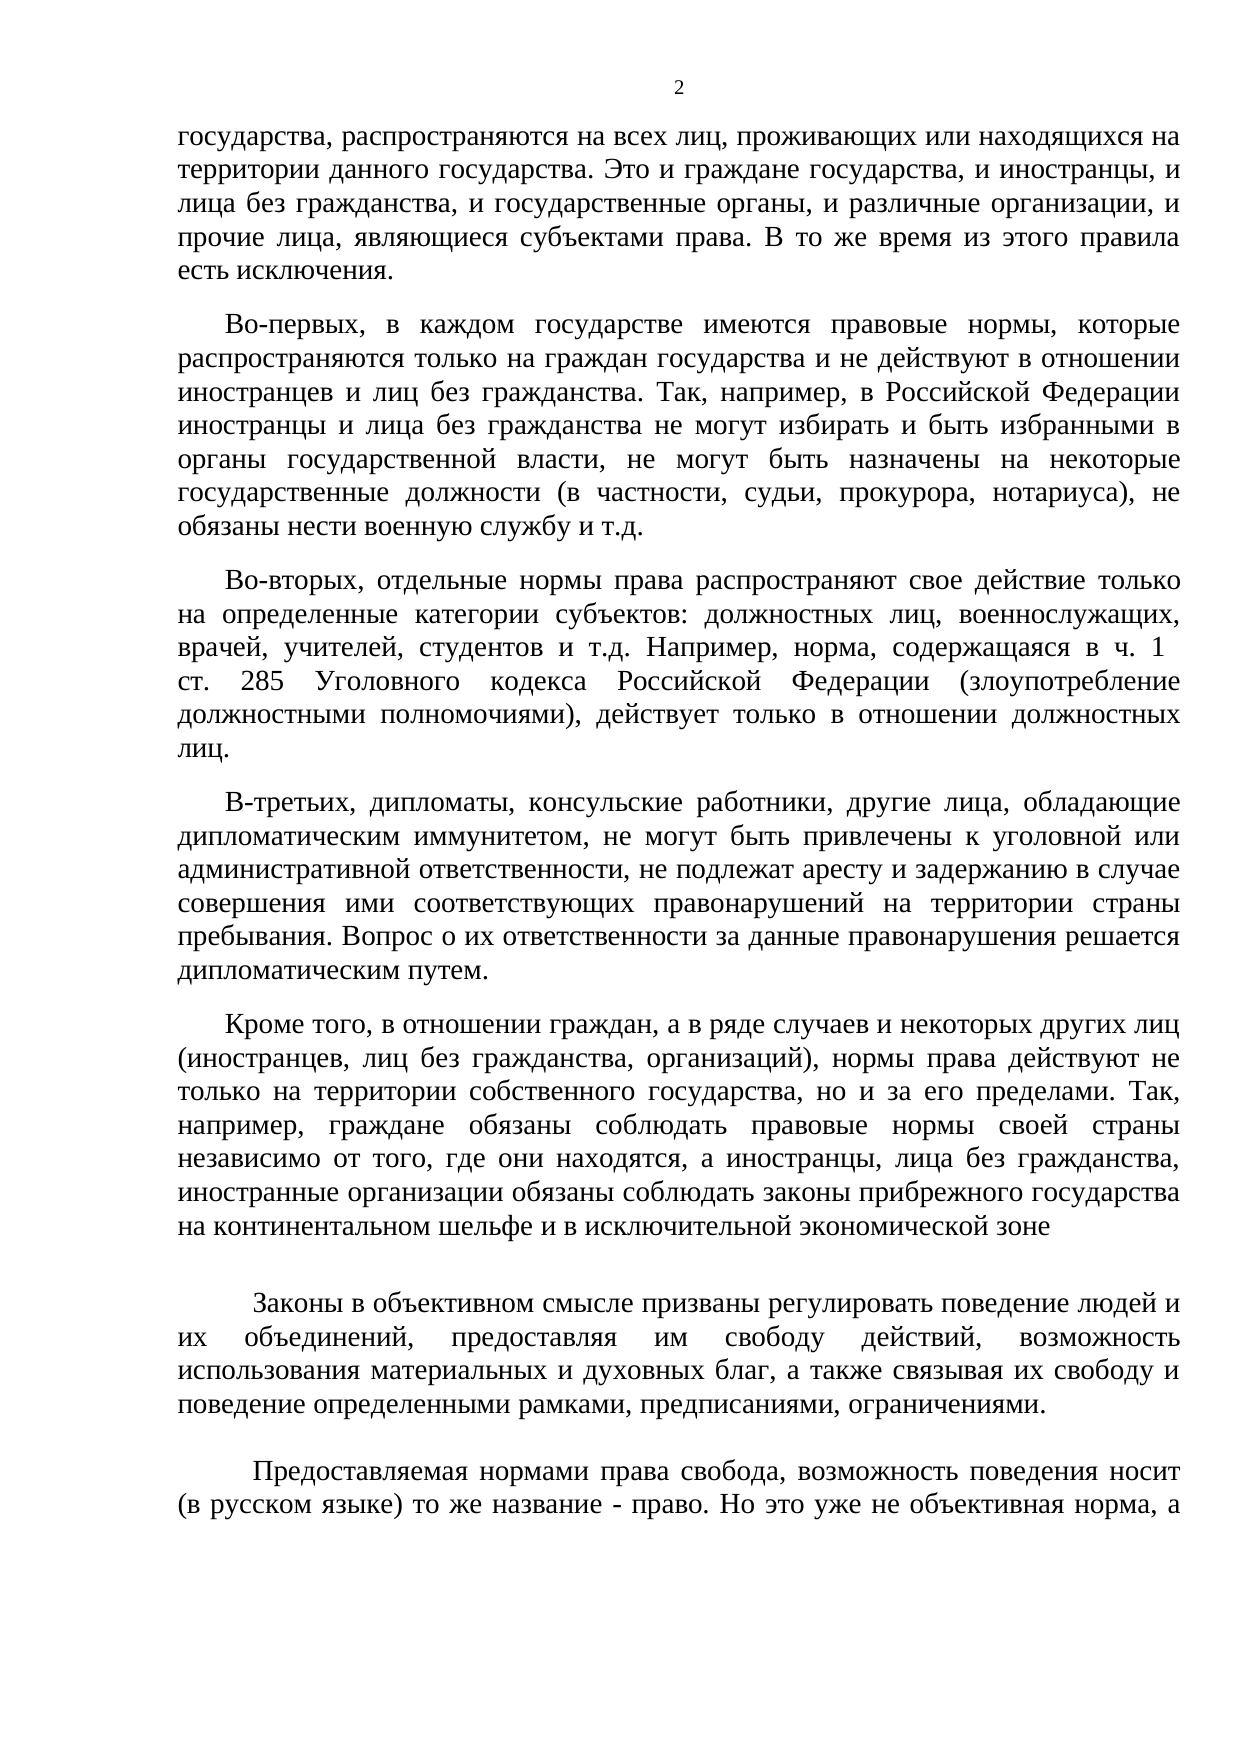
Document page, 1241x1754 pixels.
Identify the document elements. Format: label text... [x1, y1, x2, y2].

text В-третьих, дипломаты, консульские работники, другие лица, обладающие дипломатическим иммунитетом, не могут быть привлечены к уголовной или административной ответственности, не подлежат аресту и задержанию в случае совершения ими соответствующих правонарушений на территории страны пребывания. Вопрос о их ответственности за данные правонарушения решается дипломатическим путем. [177, 784, 1181, 986]
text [177, 118, 1181, 286]
text Кроме того, в отношении граждан, а в ряде случаев и некоторых других лиц (иностранцев, лиц без гражданства, организаций), нормы права действуют не только на территории собственного государства, но и за его пределами. Так, например, граждане обязаны соблюдать правовые нормы своей страны независимо от того, где они находятся, а иностранцы, лица без гражданства, иностранные организации обязаны соблюдать законы прибрежного государства на континентальном шельфе и в исключительной экономической зоне [177, 1007, 1181, 1241]
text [177, 1453, 1181, 1520]
text Во-вторых, отдельные нормы права распространяют свое действие только на определенные категории субъектов: должностных лиц, военнослужащих, врачей, учителей, студентов и т.д. Например, норма, содержащаяся в ч. 1 ст. 285 Уголовного кодекса Российской Федерации (злоупотребление должностными полномочиями), действует только в отношении должностных лиц. [177, 562, 1181, 764]
text Во-первых, в каждом государстве имеются правовые нормы, которые распространяются только на граждан государства и не действуют в отношении иностранцев и лиц без гражданства. Так, например, в Российской Федерации иностранцы и лица без гражданства не могут избирать и быть избранными в органы государственной власти, не могут быть назначены на некоторые государственные должности (в частности, судьи, прокурора, нотариуса), не обязаны нести военную службу и т.д. [177, 307, 1181, 542]
text Законы в объективном смысле призваны регулировать поведение людей и их объединений, предоставляя им свободу действий, возможность использования материальных и духовных благ, а также связывая их свободу и поведение определенными рамками, предписаниями, ограничениями. [177, 1285, 1181, 1419]
